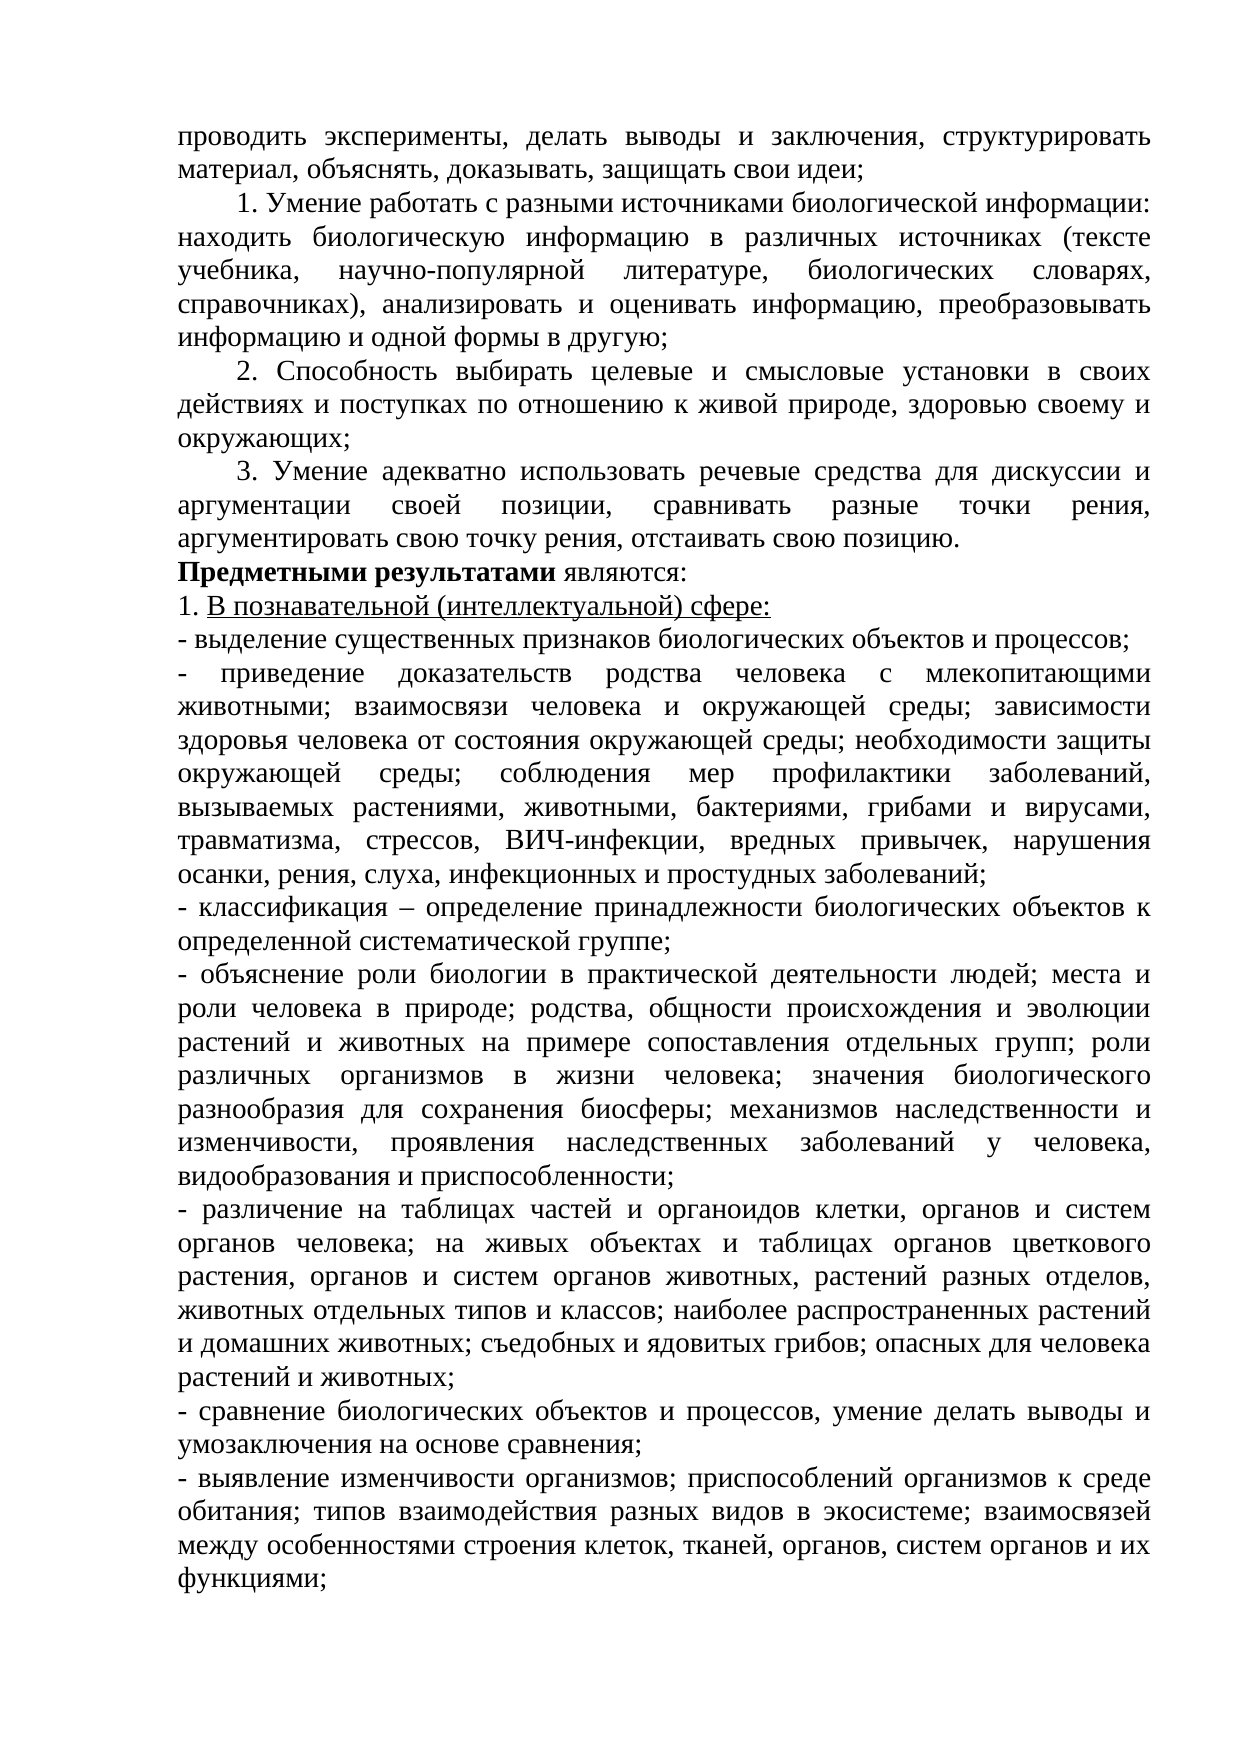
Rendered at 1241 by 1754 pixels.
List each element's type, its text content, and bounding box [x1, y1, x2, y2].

text 1. Умение работать с разными источниками биологической информации: находить биологическую информацию в различных источниках (тексте учебника, научно-популярной литературе, биологических словарях, справочниках), анализировать и оценивать информацию, преобразовывать информацию и одной формы в другую; [177, 185, 1152, 353]
text - выделение существенных признаков биологических объектов и процессов; [177, 621, 1152, 655]
text - сравнение биологических объектов и процессов, умение делать выводы и умозаключения на основе сравнения; [177, 1393, 1152, 1460]
text - приведение доказательств родства человека с млекопитающими животными; взаимосвязи человека и окружающей среды; зависимости здоровья человека от состояния окружающей среды; необходимости защиты окружающей среды; соблюдения мер профилактики заболеваний, вызываемых растениями, животными, бактериями, грибами и вирусами, травматизма, стрессов, ВИЧ-инфекции, вредных привычек, нарушения осанки, рения, слуха, инфекционных и простудных заболеваний; [177, 655, 1152, 889]
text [177, 118, 1152, 185]
text Предметными результатами являются: [177, 554, 1152, 588]
text 2. Способность выбирать целевые и смысловые установки в своих действиях и поступках по отношению к живой природе, здоровью своему и окружающих; [177, 353, 1152, 453]
text 1. В познавательной (интеллектуальной) сфере: [177, 588, 1152, 621]
text - классификация – определение принадлежности биологических объектов к определенной систематической группе; [177, 889, 1152, 957]
text - объяснение роли биологии в практической деятельности людей; места и роли человека в природе; родства, общности происхождения и эволюции растений и животных на примере сопоставления отдельных групп; роли различных организмов в жизни человека; значения биологического разнообразия для сохранения биосферы; механизмов наследственности и изменчивости, проявления наследственных заболеваний у человека, видообразования и приспособленности; [177, 957, 1152, 1191]
text 3. Умение адекватно использовать речевые средства для дискуссии и аргументации своей позиции, сравнивать разные точки рения, аргументировать свою точку рения, отстаивать свою позицию. [177, 453, 1152, 554]
text - выявление изменчивости организмов; приспособлений организмов к среде обитания; типов взаимодействия разных видов в экосистеме; взаимосвязей между особенностями строения клеток, тканей, органов, систем органов и их функциями; [177, 1460, 1152, 1594]
text - различение на таблицах частей и органоидов клетки, органов и систем органов человека; на живых объектах и таблицах органов цветкового растения, органов и систем органов животных, растений разных отделов, животных отдельных типов и классов; наиболее распространенных растений и домашних животных; съедобных и ядовитых грибов; опасных для человека растений и животных; [177, 1191, 1152, 1393]
